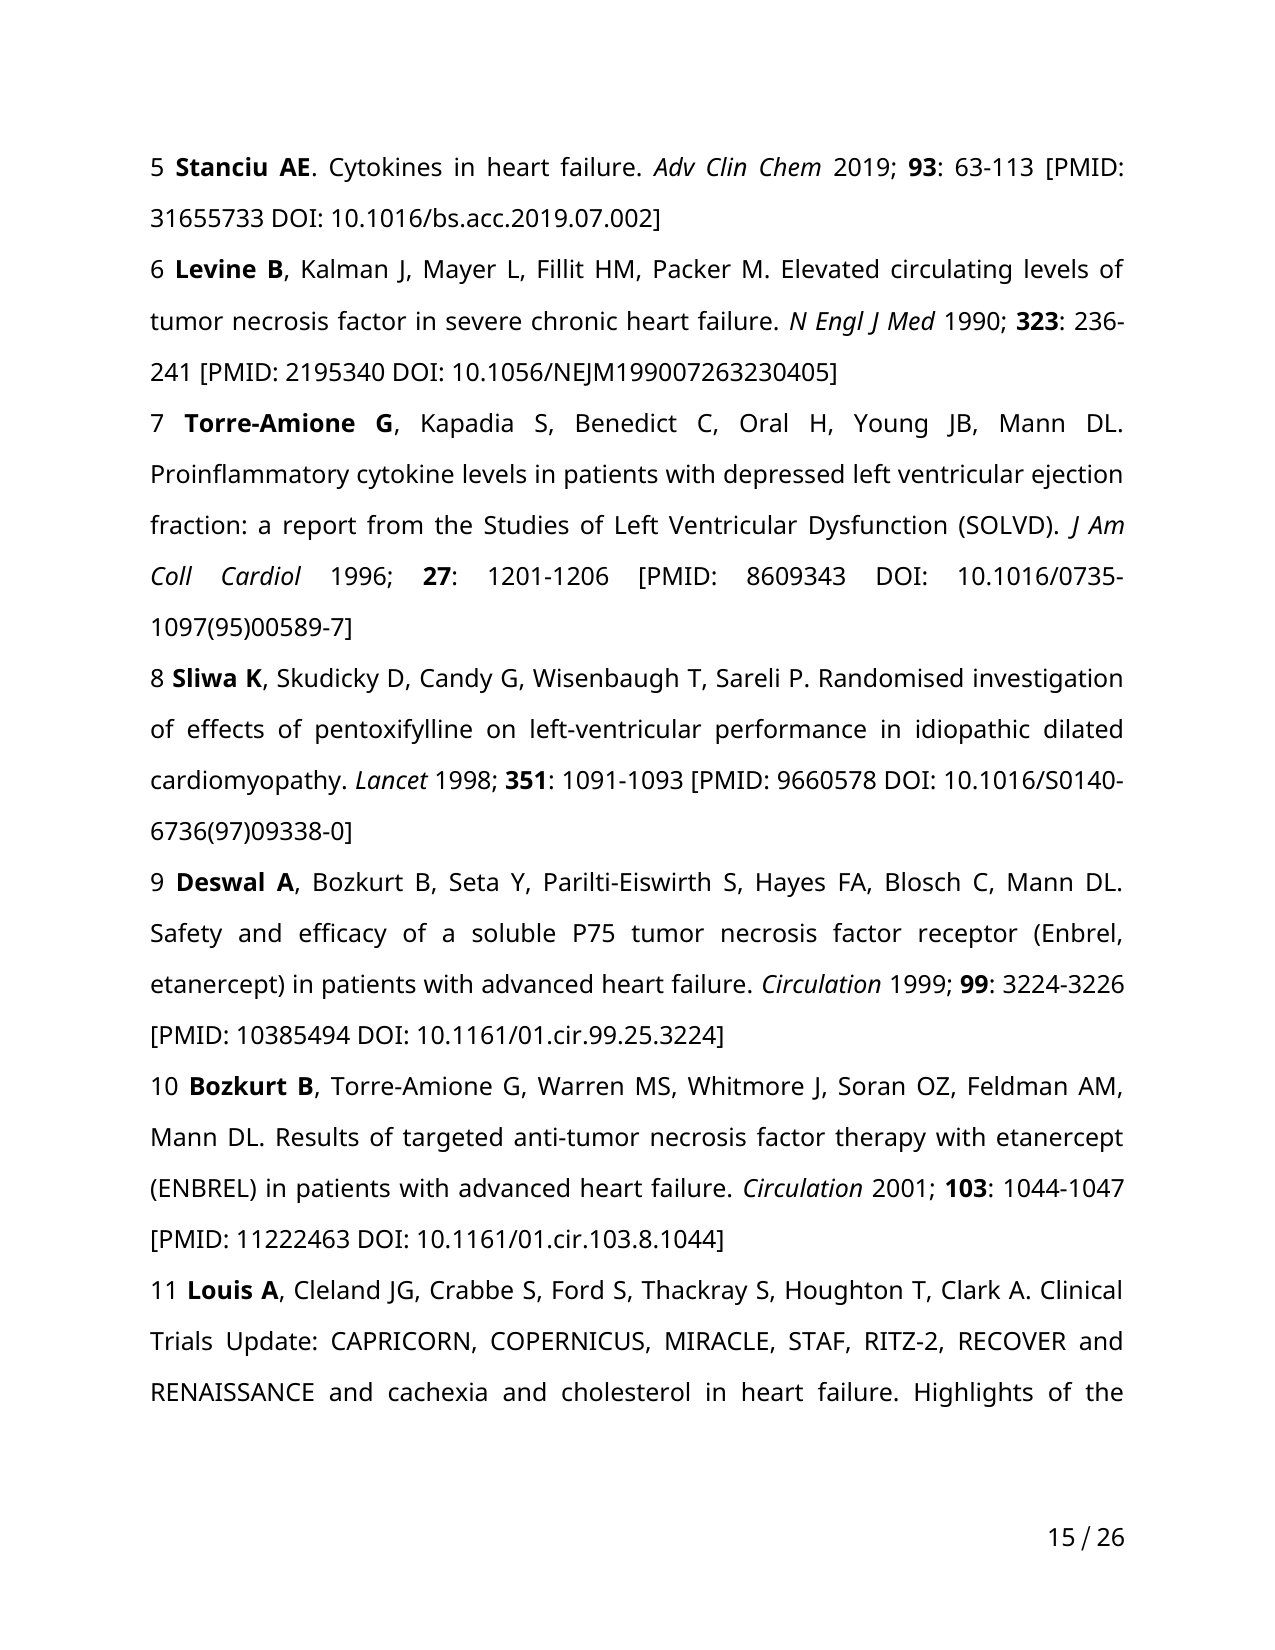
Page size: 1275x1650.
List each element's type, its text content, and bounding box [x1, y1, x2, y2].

text 10 Bozkurt B, Torre-Amione G, Warren MS, Whitmore J, Soran OZ, Feldman AM, Mann DL. Results of targeted anti-tumor necrosis factor therapy with etanercept (ENBREL) in patients with advanced heart failure. Circulation 2001; 103: 1044-1047 [PMID: 11222463 DOI: 10.1161/01.cir.103.8.1044] [150, 1069, 1125, 1256]
text 8 Sliwa K, Skudicky D, Candy G, Wisenbaugh T, Sareli P. Randomised investigation of effects of pentoxifylline on left-ventricular performance in idiopathic dilated cardiomyopathy. Lancet 1998; 351: 1091-1093 [PMID: 9660578 DOI: 10.1016/S0140-6736(97)09338-0] [150, 660, 1125, 848]
text 5 Stanciu AE. Cytokines in heart failure. Adv Clin Chem 2019; 93: 63-113 [PMID: 31655733 DOI: 10.1016/bs.acc.2019.07.002] [150, 150, 1125, 235]
text 6 Levine B, Kalman J, Mayer L, Fillit HM, Packer M. Elevated circulating levels of tumor necrosis factor in severe chronic heart failure. N Engl J Med 1990; 323: 236-241 [PMID: 2195340 DOI: 10.1056/NEJM199007263230405] [150, 252, 1125, 388]
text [150, 1273, 1125, 1409]
text 9 Deswal A, Bozkurt B, Seta Y, Parilti-Eiswirth S, Hayes FA, Blosch C, Mann DL. Safety and efficacy of a soluble P75 tumor necrosis factor receptor (Enbrel, etanercept) in patients with advanced heart failure. Circulation 1999; 99: 3224-3226 [PMID: 10385494 DOI: 10.1161/01.cir.99.25.3224] [150, 864, 1125, 1052]
text 7 Torre-Amione G, Kapadia S, Benedict C, Oral H, Young JB, Mann DL. Proinflammatory cytokine levels in patients with depressed left ventricular ejection fraction: a report from the Studies of Left Ventricular Dysfunction (SOLVD). J Am Coll Cardiol 1996; 27: 1201-1206 [PMID: 8609343 DOI: 10.1016/0735-1097(95)00589-7] [150, 405, 1125, 643]
